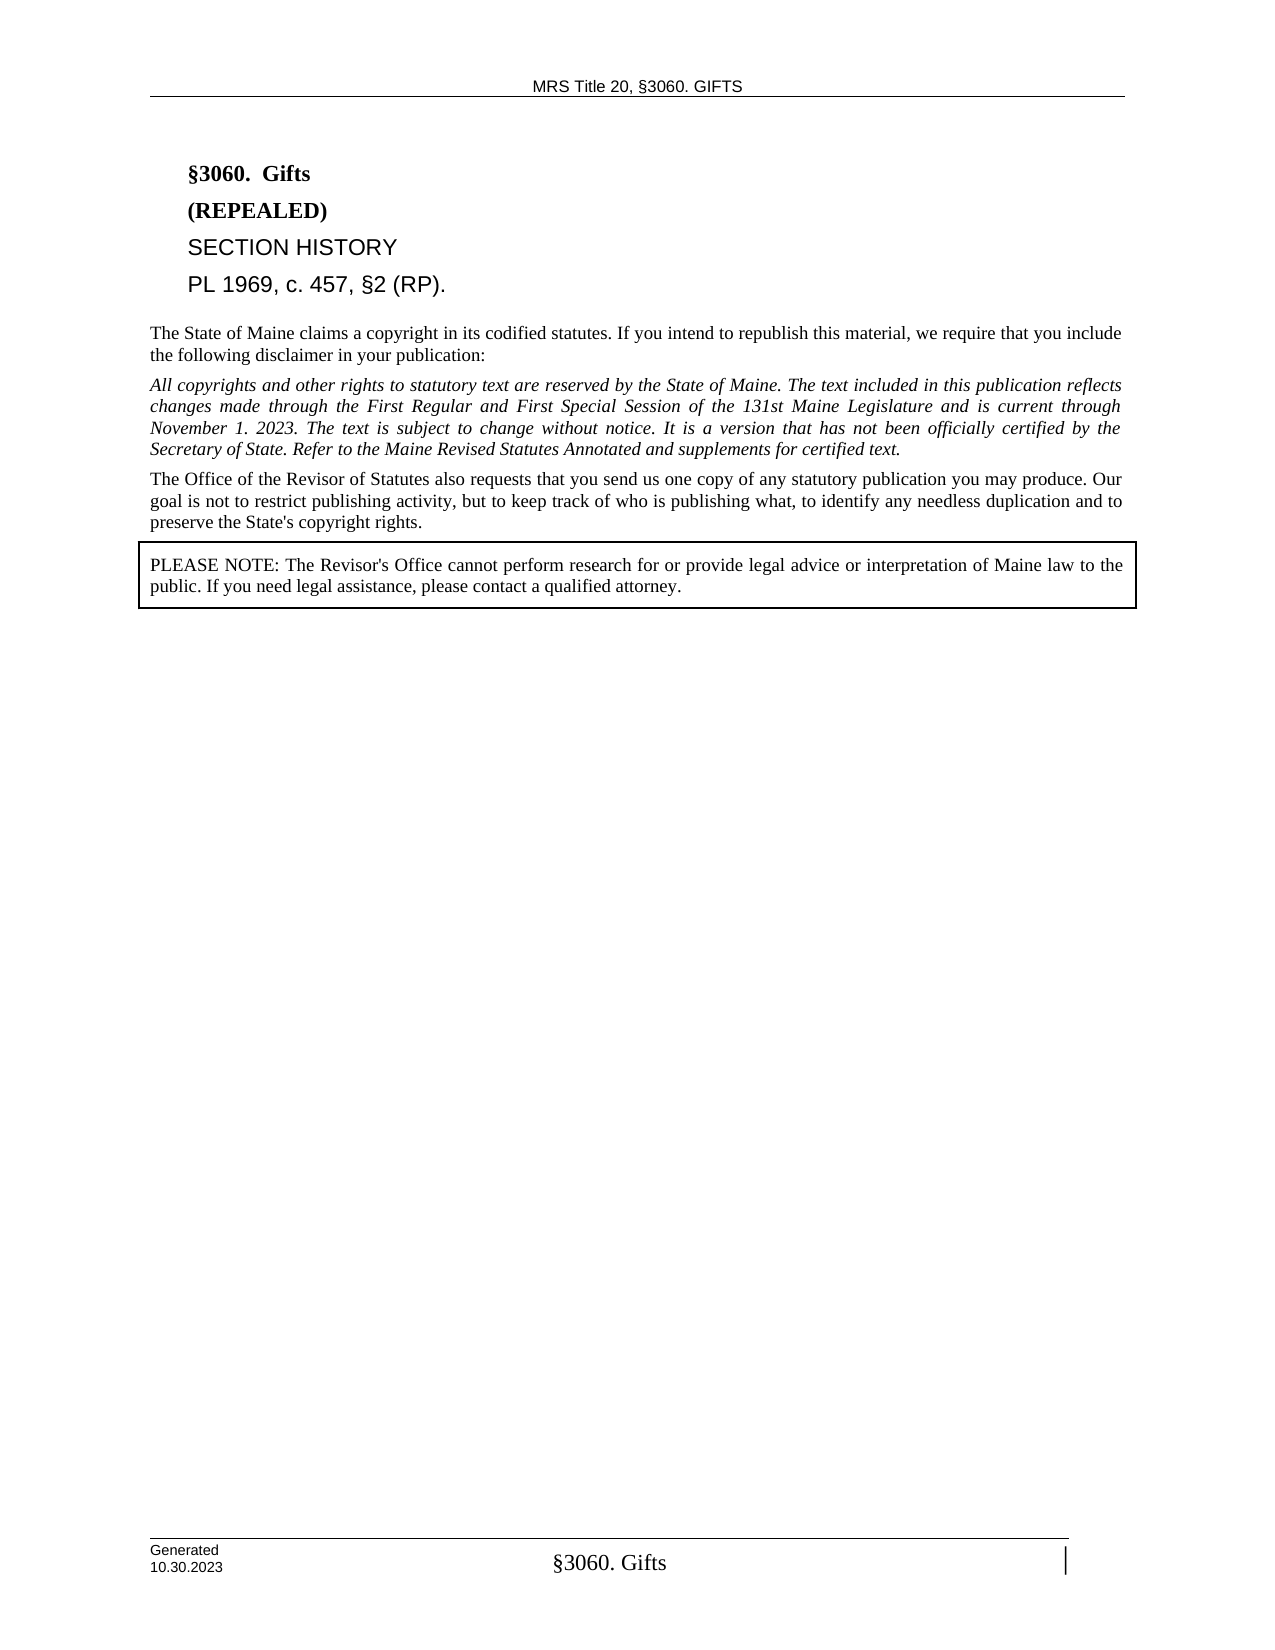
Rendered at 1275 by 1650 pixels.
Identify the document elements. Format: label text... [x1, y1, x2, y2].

text The State of Maine claims a copyright in its codified statutes. If you intend to republish this material, we require that you include the following disclaimer in your publication: [150, 322, 1125, 365]
text PL 1969, c. 457, §2 (RP). [187, 271, 1125, 297]
text The Office of the Revisor of Statutes also requests that you send us one copy of any statutory publication you may produce. Our goal is not to restrict publishing activity, but to keep track of who is publishing what, to identify any needless duplication and to preserve the State's copyright rights. [150, 468, 1125, 533]
text (REPEALED) [187, 197, 1125, 223]
text All copyrights and other rights to statutory text are reserved by the State of Maine. The text included in this publication reflects changes made through the First Regular and First Special Session of the 131st Maine Legislature and is current through November 1. 2023 . The text is subject to change without notice. It is a version that has not been officially certified by the Secretary of State. Refer to the Maine Revised Statutes Annotated and supplements for certified text. [150, 373, 1125, 460]
text SECTION HISTORY [187, 234, 1125, 260]
text §3060. Gifts [187, 160, 1125, 187]
text PLEASE NOTE: The Revisor's Office cannot perform research for or provide legal advice or interpretation of Maine law to the public. If you need legal assistance, please contact a qualified attorney. [140, 543, 1135, 607]
